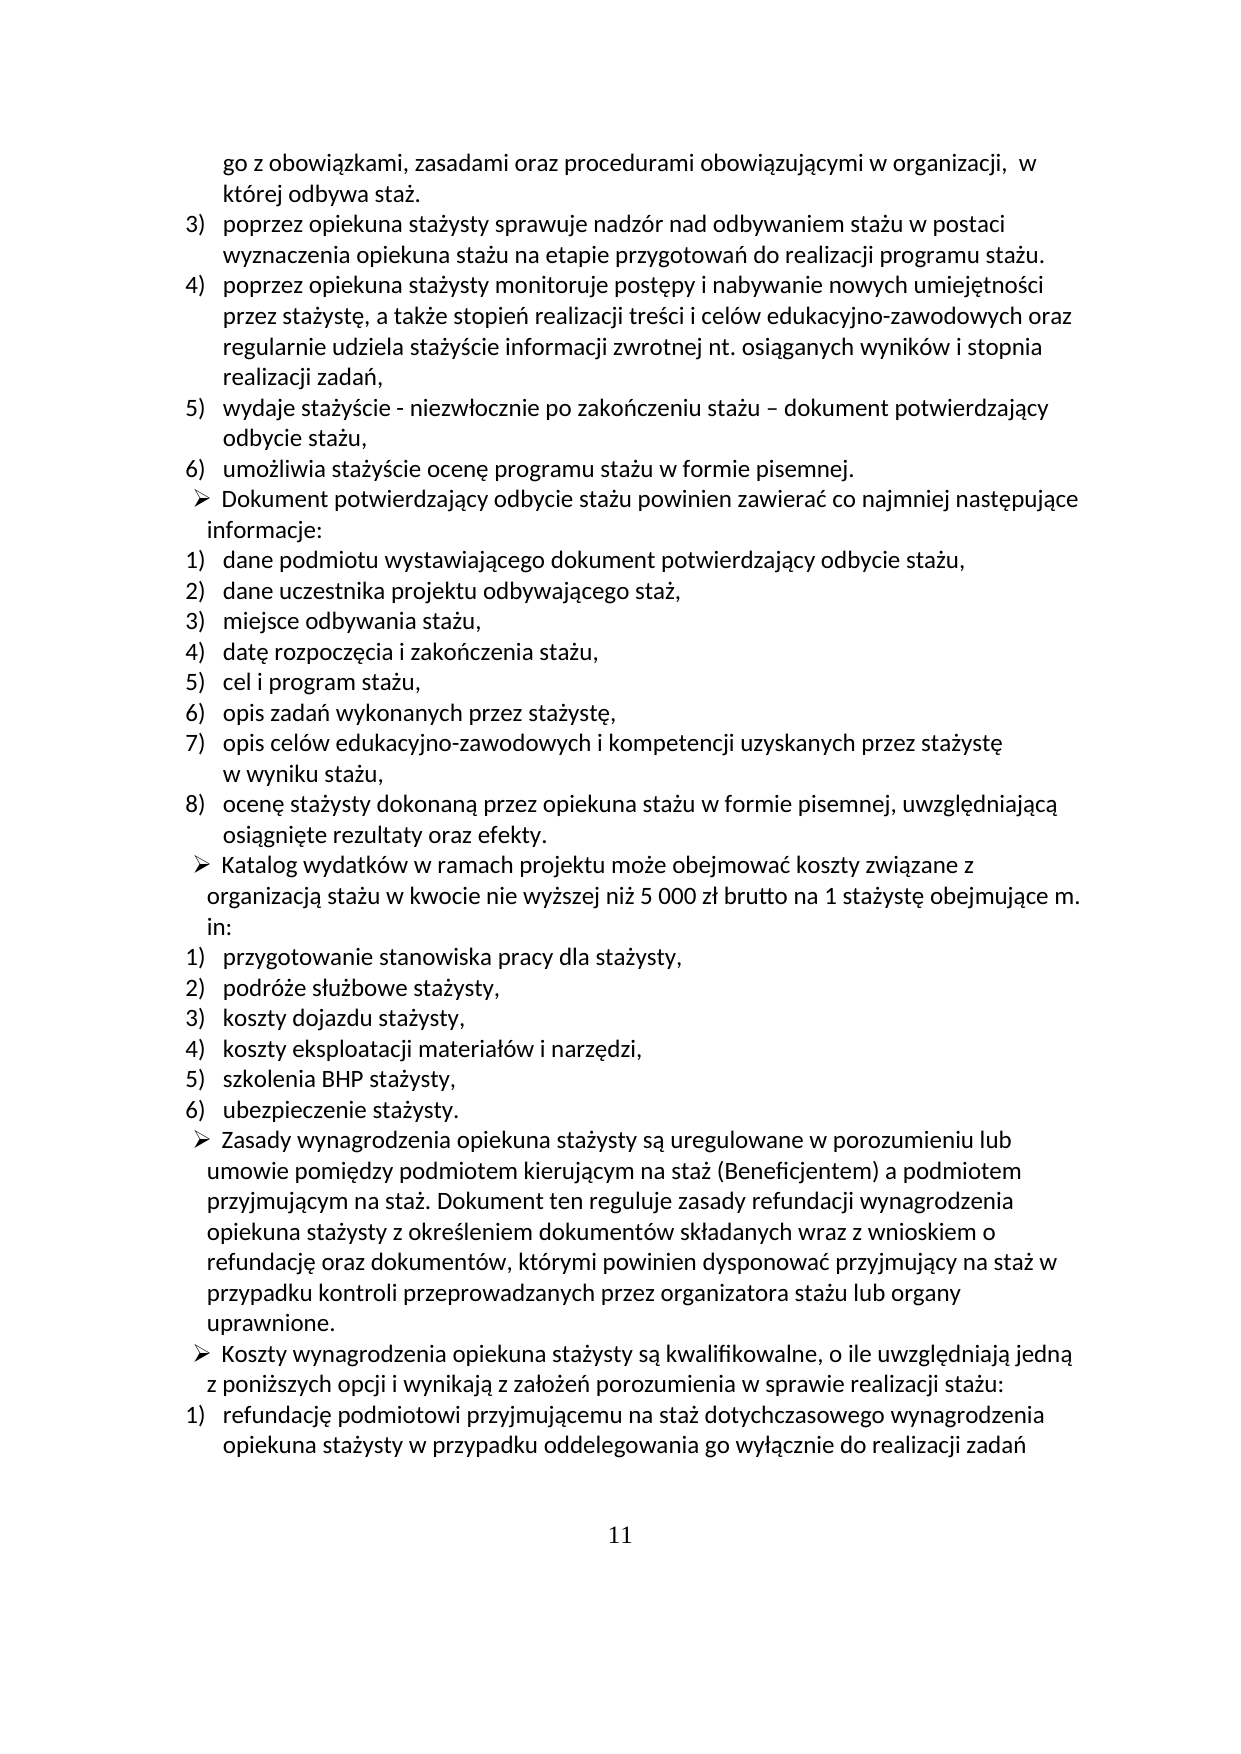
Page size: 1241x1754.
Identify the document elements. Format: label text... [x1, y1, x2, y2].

list poprzez opiekuna stażysty sprawuje nadzór nad odbywaniem stażu w postaci wyznaczenia opiekuna stażu na etapie przygotowań do realizacji programu stażu. [185, 209, 1093, 270]
list miejsce odbywania stażu, [185, 605, 1093, 636]
list szkolenia BHP stażysty, [185, 1063, 1093, 1094]
list datę rozpoczęcia i zakończenia stażu, [185, 636, 1093, 666]
list Dokument potwierdzający odbycie stażu powinien zawierać co najmniej następujące informacje: [192, 483, 1093, 544]
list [185, 1399, 1093, 1460]
list wydaje stażyście - niezwłocznie po zakończeniu stażu – dokument potwierdzający odbycie stażu, [185, 392, 1093, 453]
list ubezpieczenie stażysty. [185, 1094, 1093, 1124]
list koszty dojazdu stażysty, [185, 1002, 1093, 1033]
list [185, 148, 1093, 209]
list umożliwia stażyście ocenę programu stażu w formie pisemnej. [185, 453, 1093, 483]
list ocenę stażysty dokonaną przez opiekuna stażu w formie pisemnej, uwzględniającą osiągnięte rezultaty oraz efekty. [185, 788, 1093, 849]
list przygotowanie stanowiska pracy dla stażysty, [185, 941, 1093, 972]
list Zasady wynagrodzenia opiekuna stażysty są uregulowane w porozumieniu lub umowie pomiędzy podmiotem kierującym na staż (Beneficjentem) a podmiotem przyjmującym na staż. Dokument ten reguluje zasady refundacji wynagrodzenia opiekuna stażysty z określeniem dokumentów składanych wraz z wnioskiem o refundację oraz dokumentów, którymi powinien dysponować przyjmujący na staż w przypadku kontroli przeprowadzanych przez organizatora stażu lub organy uprawnione. [192, 1124, 1093, 1338]
list opis celów edukacyjno-zawodowych i kompetencji uzyskanych przez stażystę w wyniku stażu, [185, 727, 1093, 788]
list koszty eksploatacji materiałów i narzędzi, [185, 1033, 1093, 1063]
list dane podmiotu wystawiającego dokument potwierdzający odbycie stażu, [185, 544, 1093, 575]
list poprzez opiekuna stażysty monitoruje postępy i nabywanie nowych umiejętności przez stażystę, a także stopień realizacji treści i celów edukacyjno-zawodowych oraz regularnie udziela stażyście informacji zwrotnej nt. osiąganych wyników i stopnia realizacji zadań, [185, 270, 1093, 392]
list dane uczestnika projektu odbywającego staż, [185, 575, 1093, 605]
list podróże służbowe stażysty, [185, 972, 1093, 1002]
list Katalog wydatków w ramach projektu może obejmować koszty związane z organizacją stażu w kwocie nie wyższej niż 5 000 zł brutto na 1 stażystę obejmujące m. in: [192, 849, 1093, 941]
list Koszty wynagrodzenia opiekuna stażysty są kwalifikowalne, o ile uwzględniają jedną z poniższych opcji i wynikają z założeń porozumienia w sprawie realizacji stażu: [192, 1338, 1093, 1399]
list cel i program stażu, [185, 666, 1093, 697]
list opis zadań wykonanych przez stażystę, [185, 697, 1093, 727]
